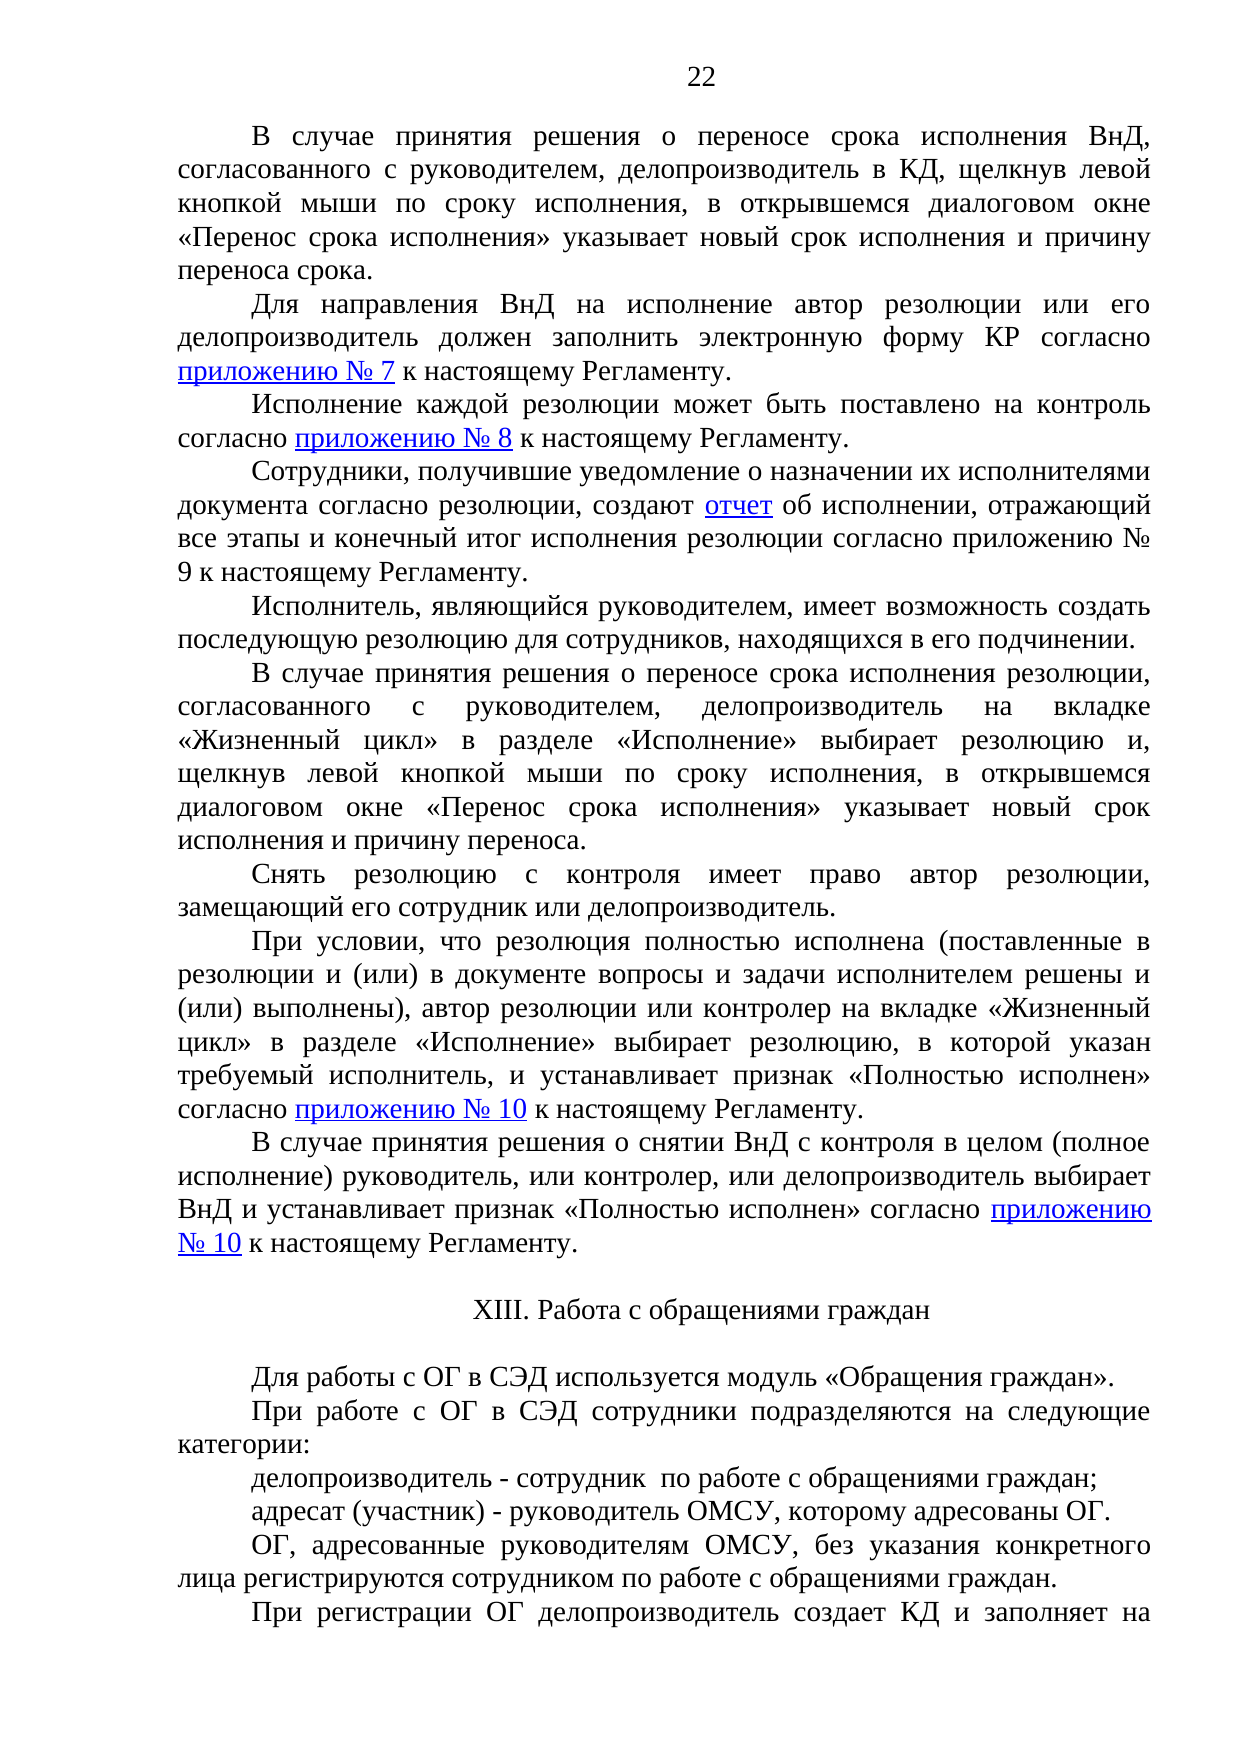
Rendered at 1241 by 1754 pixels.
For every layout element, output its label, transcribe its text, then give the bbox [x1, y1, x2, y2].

text При работе с ОГ в СЭД сотрудники подразделяются на следующие категории: [177, 1393, 1152, 1460]
text В случае принятия решения о переносе срока исполнения ВнД, согласованного с руководителем, делопроизводитель в КД, щелкнув левой кнопкой мыши по сроку исполнения, в открывшемся диалоговом окне «Перенос срока исполнения» указывает новый срок исполнения и причину переноса срока. [177, 118, 1152, 286]
text ОГ, адресованные руководителям ОМСУ, без указания конкретного лица регистрируются сотрудником по работе с обращениями граждан. [177, 1527, 1152, 1594]
text Для работы с ОГ в СЭД используется модуль «Обращения граждан». [177, 1359, 1152, 1393]
text Исполнение каждой резолюции может быть поставлено на контроль согласно приложению № 8 к настоящему Регламенту. [177, 386, 1152, 453]
text XIII. Работа с обращениями граждан [177, 1292, 1152, 1326]
text В случае принятия решения о переносе срока исполнения резолюции, согласованного с руководителем, делопроизводитель на вкладке «Жизненный цикл» в разделе «Исполнение» выбирает резолюцию и, щелкнув левой кнопкой мыши по сроку исполнения, в открывшемся диалоговом окне «Перенос срока исполнения» указывает новый срок исполнения и причину переноса. [177, 655, 1152, 856]
text Для направления ВнД на исполнение автор резолюции или его делопроизводитель должен заполнить электронную форму КР согласно приложению № 7 к настоящему Регламенту. [177, 286, 1152, 386]
text адресат (участник) - руководитель ОМСУ, которому адресованы ОГ. [177, 1493, 1152, 1527]
text При условии, что резолюция полностью исполнена (поставленные в резолюции и (или) в документе вопросы и задачи исполнителем решены и (или) выполнены), автор резолюции или контролер на вкладке «Жизненный цикл» в разделе «Исполнение» выбирает резолюцию, в которой указан требуемый исполнитель, и устанавливает признак «Полностью исполнен» согласно приложению № 10 к настоящему Регламенту. [177, 923, 1152, 1124]
text Сотрудники, получившие уведомление о назначении их исполнителями документа согласно резолюции, создают отчет об исполнении, отражающий все этапы и конечный итог исполнения резолюции согласно приложению № 9 к настоящему Регламенту. [177, 453, 1152, 588]
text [177, 1594, 1152, 1627]
text делопроизводитель - сотрудник по работе с обращениями граждан; [177, 1460, 1152, 1493]
text Снять резолюцию с контроля имеет право автор резолюции, замещающий его сотрудник или делопроизводитель. [177, 856, 1152, 923]
text Исполнитель, являющийся руководителем, имеет возможность создать последующую резолюцию для сотрудников, находящихся в его подчинении. [177, 588, 1152, 655]
text В случае принятия решения о снятии ВнД с контроля в целом (полное исполнение) руководитель, или контролер, или делопроизводитель выбирает ВнД и устанавливает признак «Полностью исполнен» согласно приложению № 10 к настоящему Регламенту. [177, 1124, 1152, 1258]
